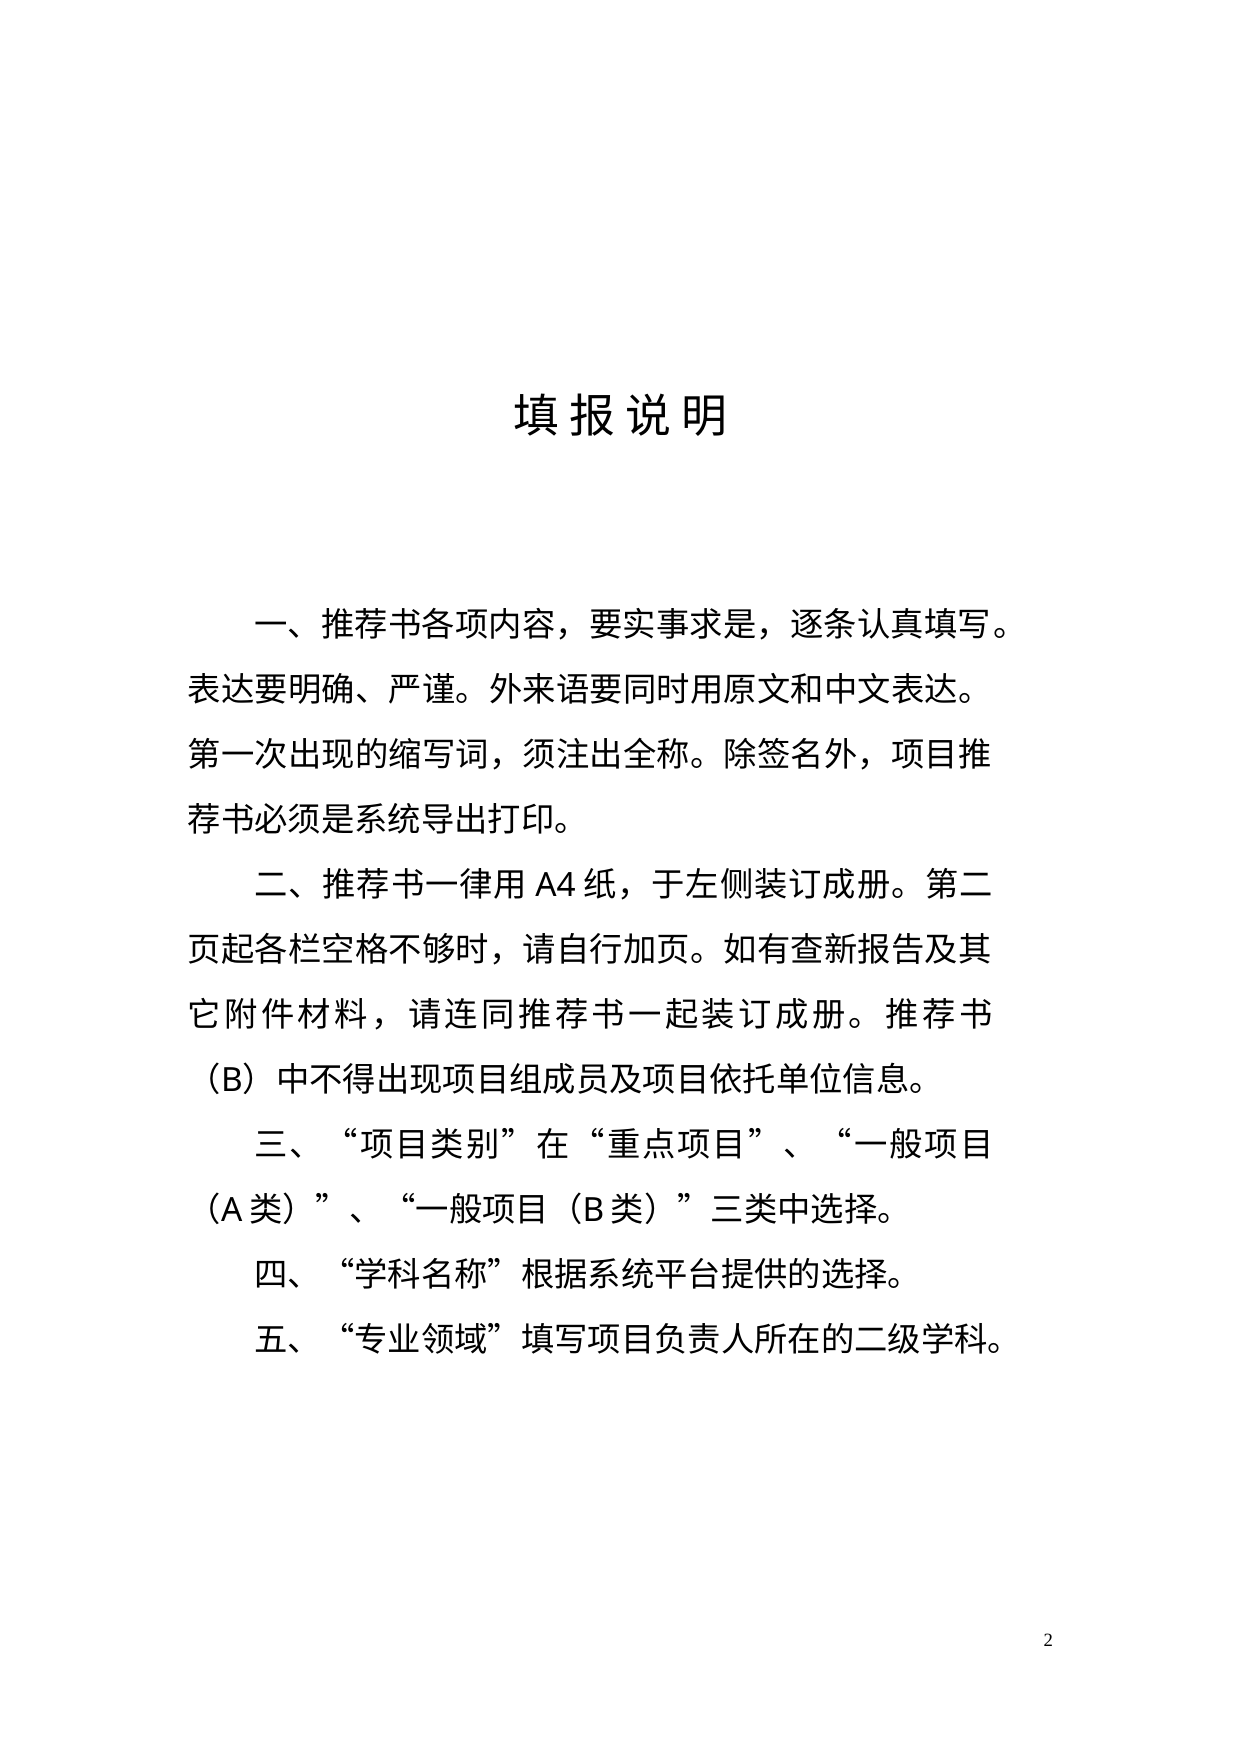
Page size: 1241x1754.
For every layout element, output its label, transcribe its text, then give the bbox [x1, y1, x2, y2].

text 填 报 说 明 [187, 364, 1053, 462]
text 三、“项目类别”在“重点项目”、“一般项目（A类）”、“一般项目（B类）”三类中选择。 [187, 1110, 994, 1240]
text 四、“学科名称”根据系统平台提供的选择。 [187, 1240, 994, 1305]
text 五、“专业领域”填写项目负责人所在的二级学科。 [187, 1305, 994, 1370]
text 二、推荐书一律用A4纸，于左侧装订成册。第二页起各栏空格不够时，请自行加页。如有查新报告及其它附件材料，请连同推荐书一起装订成册。推荐书（B）中不得出现项目组成员及项目依托单位信息。 [187, 850, 994, 1110]
text 一、推荐书各项内容，要实事求是，逐条认真填写。表达要明确、严谨。外来语要同时用原文和中文表达。第一次出现的缩写词，须注出全称。除签名外，项目推荐书必须是系统导出打印。 [187, 590, 994, 850]
